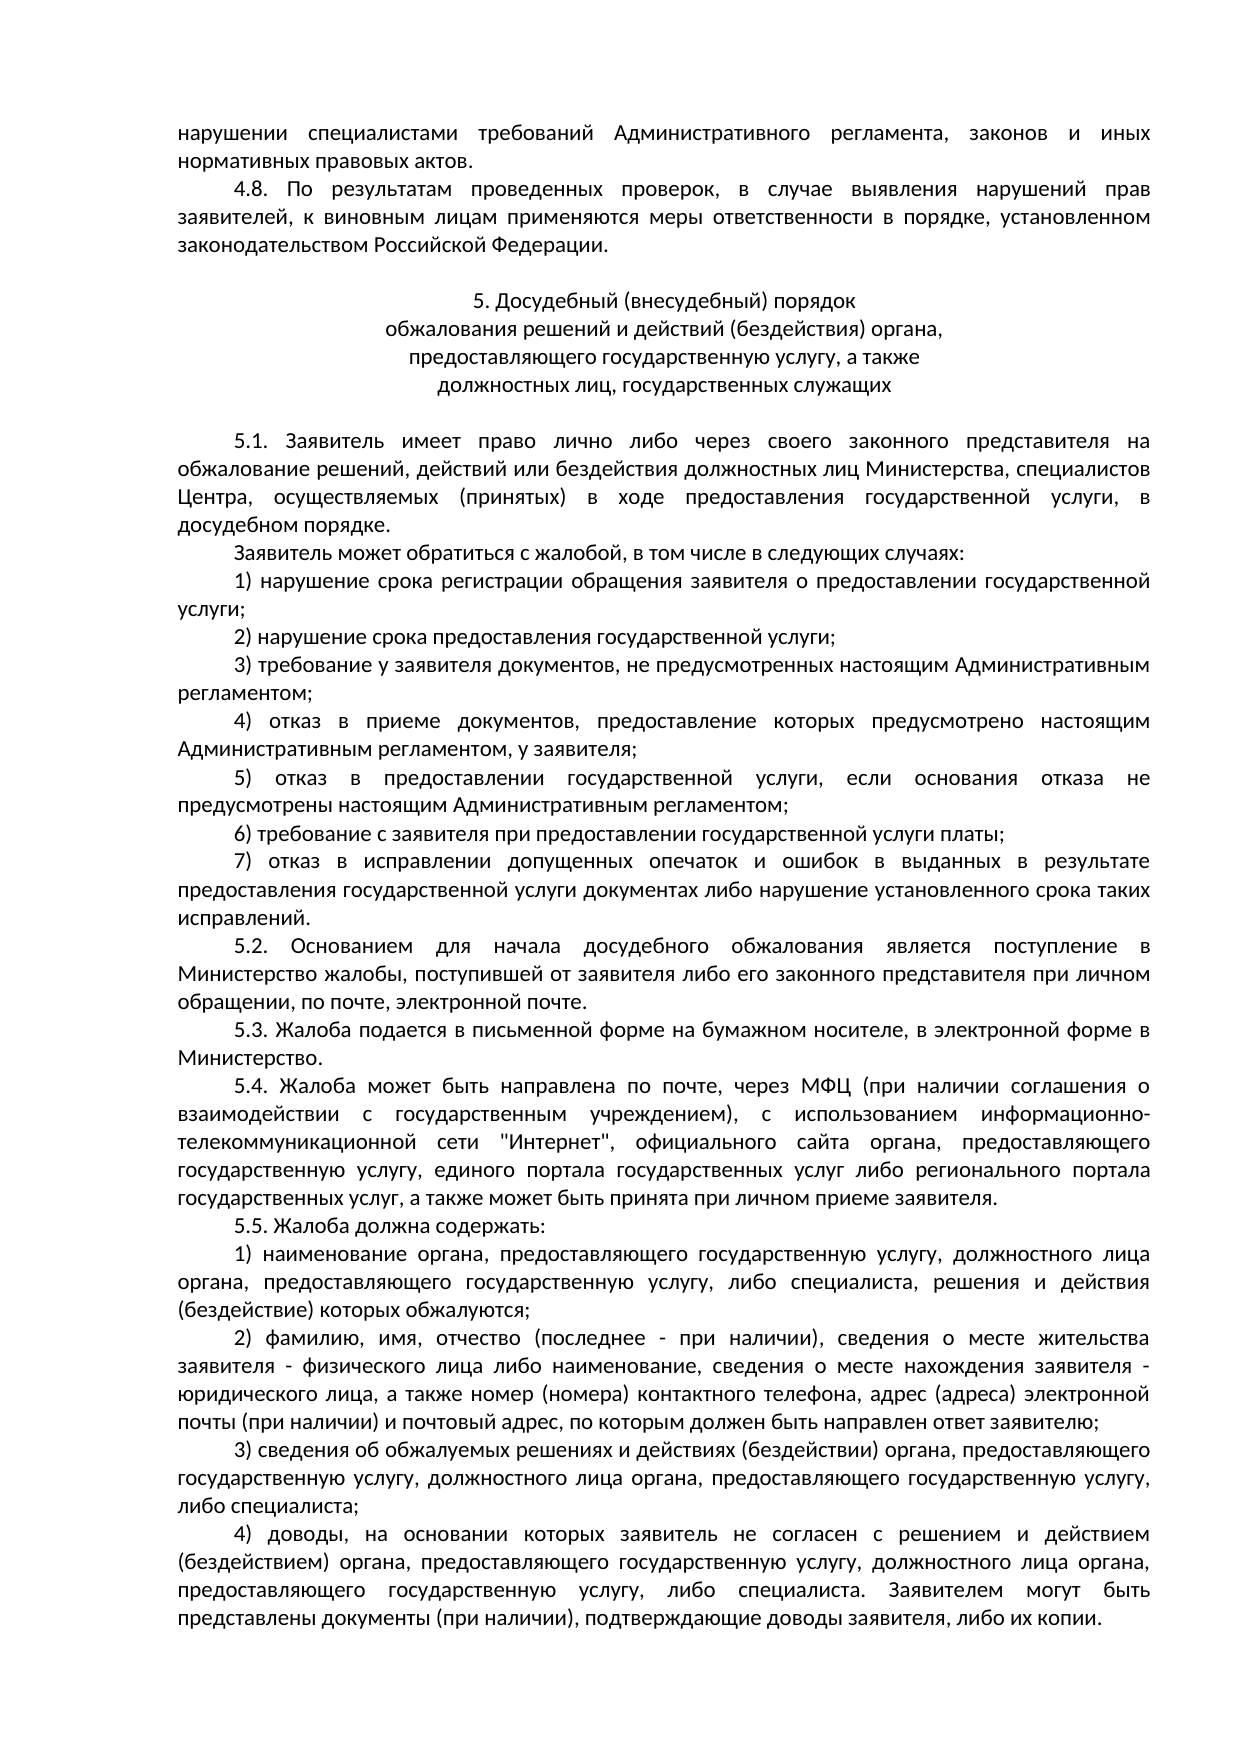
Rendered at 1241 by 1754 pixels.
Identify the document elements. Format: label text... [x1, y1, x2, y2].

text 5.1. Заявитель имеет право лично либо через своего законного представителя на обжалование решений, действий или бездействия должностных лиц Министерства, специалистов Центра, осуществляемых (принятых) в ходе предоставления государственной услуги, в досудебном порядке. [177, 426, 1152, 538]
text 4) отказ в приеме документов, предоставление которых предусмотрено настоящим Административным регламентом, у заявителя; [177, 707, 1152, 763]
text 7) отказ в исправлении допущенных опечаток и ошибок в выданных в результате предоставления государственной услуги документах либо нарушение установленного срока таких исправлений. [177, 847, 1152, 931]
text Заявитель может обратиться с жалобой, в том числе в следующих случаях: [177, 538, 1152, 566]
text 5.2. Основанием для начала досудебного обжалования является поступление в Министерство жалобы, поступившей от заявителя либо его законного представителя при личном обращении, по почте, электронной почте. [177, 931, 1152, 1015]
text 5.3. Жалоба подается в письменной форме на бумажном носителе, в электронной форме в Министерство. [177, 1015, 1152, 1071]
text обжалования решений и действий (бездействия) органа, [177, 314, 1152, 342]
text 3) сведения об обжалуемых решениях и действиях (бездействии) органа, предоставляющего государственную услугу, должностного лица органа, предоставляющего государственную услугу, либо специалиста; [177, 1435, 1152, 1519]
text 2) нарушение срока предоставления государственной услуги; [177, 622, 1152, 651]
text 6) требование с заявителя при предоставлении государственной услуги платы; [177, 819, 1152, 847]
text 3) требование у заявителя документов, не предусмотренных настоящим Административным регламентом; [177, 651, 1152, 707]
text предоставляющего государственную услугу, а также [177, 342, 1152, 370]
text 5.5. Жалоба должна содержать: [177, 1211, 1152, 1239]
text 2) фамилию, имя, отчество (последнее - при наличии), сведения о месте жительства заявителя - физического лица либо наименование, сведения о месте нахождения заявителя - юридического лица, а также номер (номера) контактного телефона, адрес (адреса) электронной почты (при наличии) и почтовый адрес, по которым должен быть направлен ответ заявителю; [177, 1323, 1152, 1435]
text 1) нарушение срока регистрации обращения заявителя о предоставлении государственной услуги; [177, 566, 1152, 622]
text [177, 118, 1152, 174]
text должностных лиц, государственных служащих [177, 370, 1152, 398]
text 1) наименование органа, предоставляющего государственную услугу, должностного лица органа, предоставляющего государственную услугу, либо специалиста, решения и действия (бездействие) которых обжалуются; [177, 1239, 1152, 1323]
text 4) доводы, на основании которых заявитель не согласен с решением и действием (бездействием) органа, предоставляющего государственную услугу, должностного лица органа, предоставляющего государственную услугу, либо специалиста. Заявителем могут быть представлены документы (при наличии), подтверждающие доводы заявителя, либо их копии. [177, 1519, 1152, 1631]
text 5) отказ в предоставлении государственной услуги, если основания отказа не предусмотрены настоящим Административным регламентом; [177, 763, 1152, 819]
text 5.4. Жалоба может быть направлена по почте, через МФЦ (при наличии соглашения о взаимодействии с государственным учреждением), с использованием информационно-телекоммуникационной сети "Интернет", официального сайта органа, предоставляющего государственную услугу, единого портала государственных услуг либо регионального портала государственных услуг, а также может быть принята при личном приеме заявителя. [177, 1071, 1152, 1211]
text 5. Досудебный (внесудебный) порядок [177, 286, 1152, 314]
text 4.8. По результатам проведенных проверок, в случае выявления нарушений прав заявителей, к виновным лицам применяются меры ответственности в порядке, установленном законодательством Российской Федерации. [177, 174, 1152, 258]
